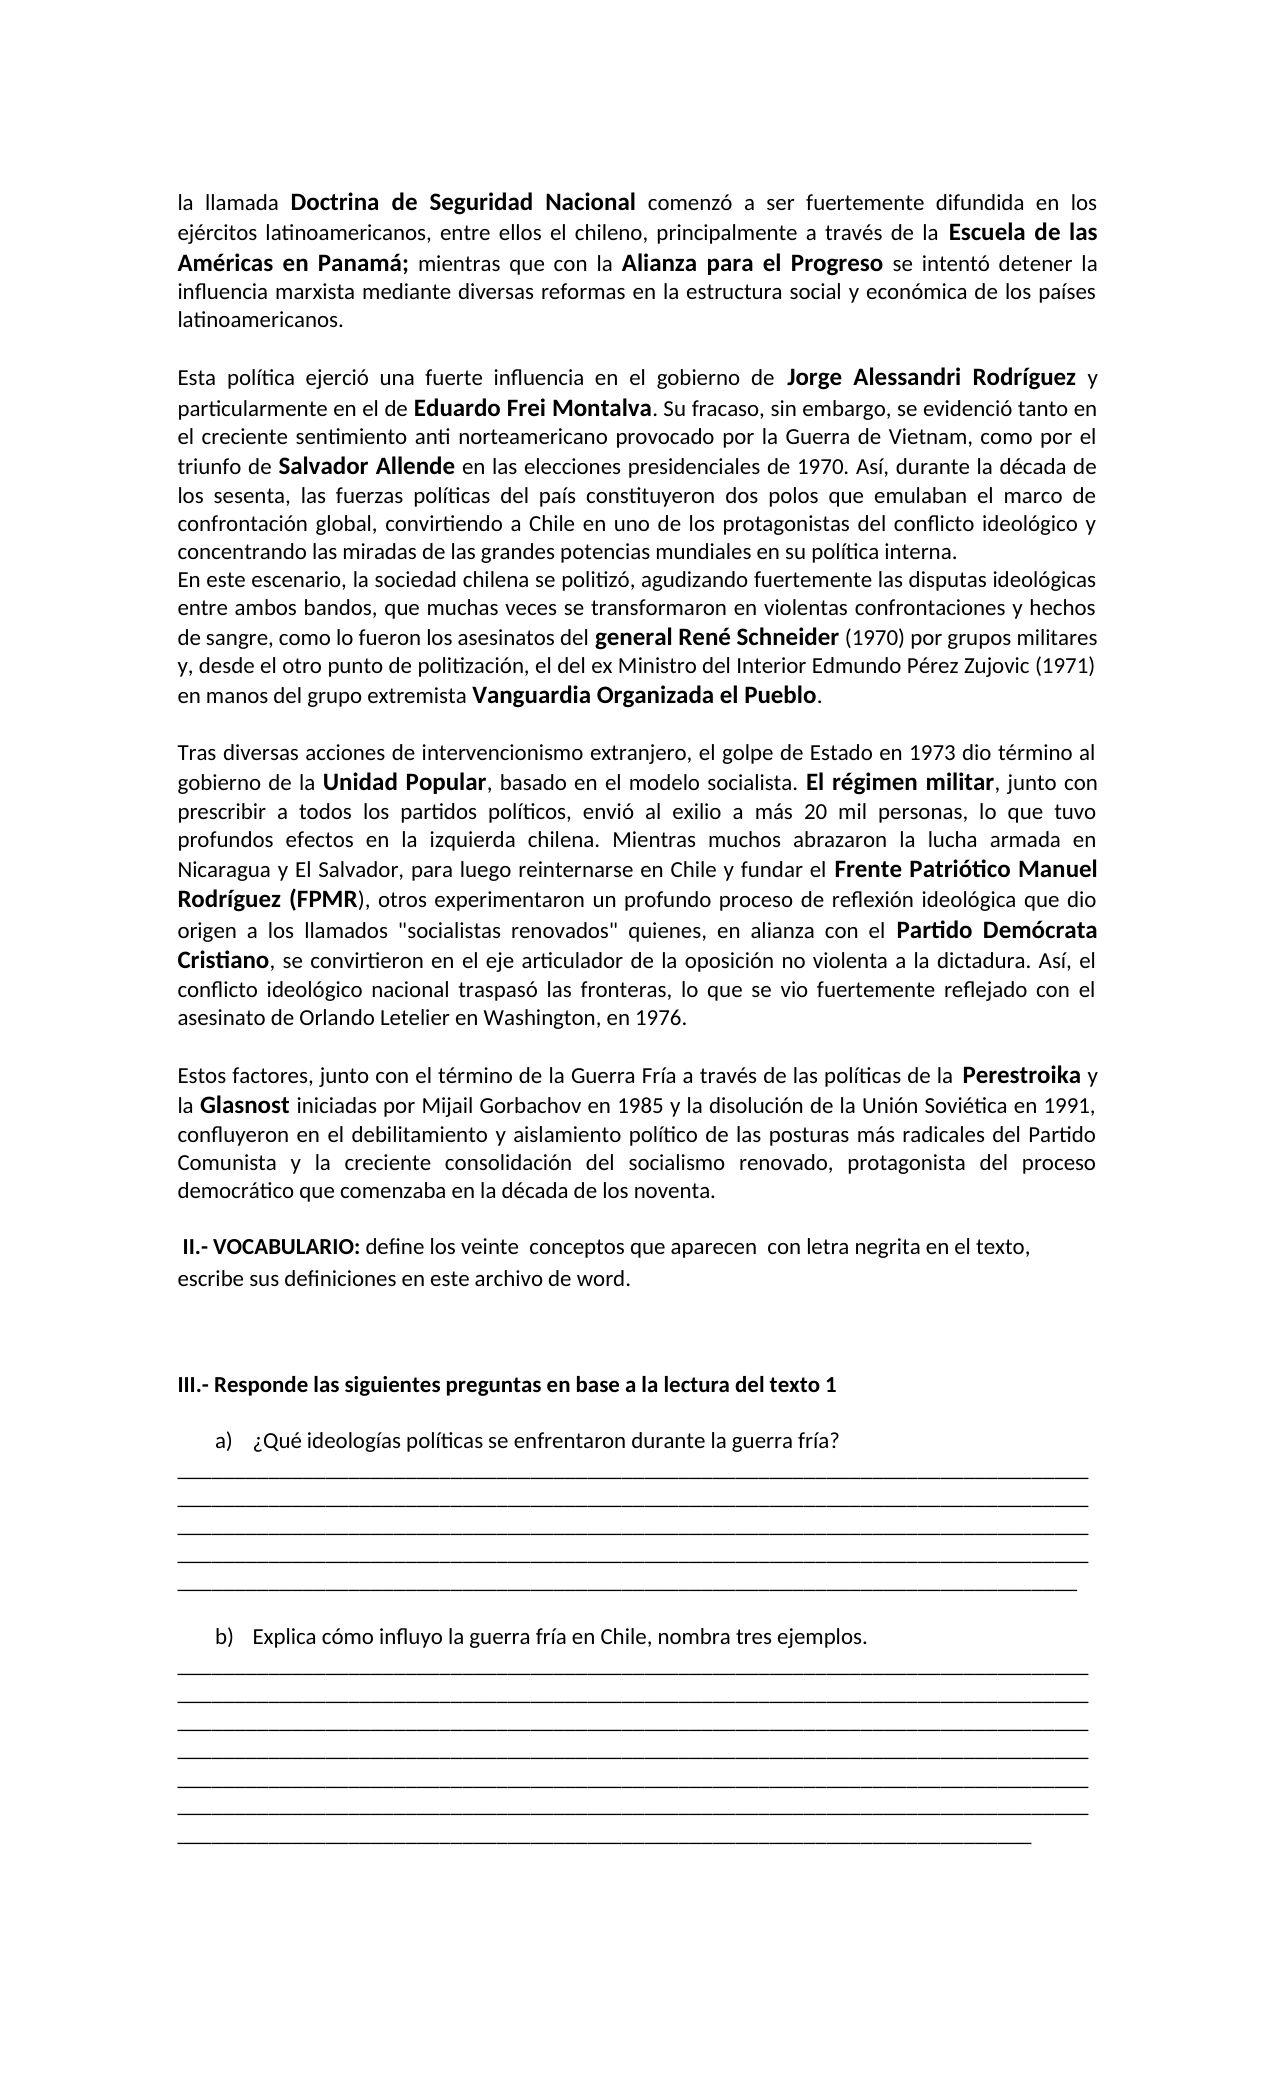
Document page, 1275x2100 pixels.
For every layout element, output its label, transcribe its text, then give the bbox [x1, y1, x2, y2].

text ___________________________________________________________________________________________________________________________________________________________________________________________________________________________________________________________________________________________________________________________________________________________________________________________________________________________________________________________________________________________________________________________________________________________________________ [177, 1651, 1098, 1847]
list Explica cómo influyo la guerra fría en Chile, nombra tres ejemplos. [215, 1622, 1098, 1651]
text II.- VOCABULARIO: define los veinte conceptos que aparecen con letra negrita en el texto, escribe sus definiciones en este archivo de word. [177, 1232, 1098, 1292]
text En este escenario, la sociedad chilena se politizó, agudizando fuertemente las disputas ideológicas entre ambos bandos, que muchas veces se transformaron en violentas confrontaciones y hechos de sangre, como lo fueron los asesinatos del general René Schneider (1970) por grupos militares y, desde el otro punto de politización, el del ex Ministro del Interior Edmundo Pérez Zujovic (1971) en manos del grupo extremista Vanguardia Organizada el Pueblo. [177, 565, 1098, 710]
list ¿Qué ideologías políticas se enfrentaron durante la guerra fría? [215, 1426, 1098, 1454]
text la llamada Doctrina de Seguridad Nacional comenzó a ser fuertemente difundida en los ejércitos latinoamericanos, entre ellos el chileno, principalmente a través de la Escuela de las Américas en Panamá; mientras que con la Alianza para el Progreso se intentó detener la influencia marxista mediante diversas reformas en la estructura social y económica de los países latinoamericanos. [177, 186, 1098, 333]
text Estos factores, junto con el término de la Guerra Fría a través de las políticas de la Perestroika y la Glasnost iniciadas por Mijail Gorbachov en 1985 y la disolución de la Unión Soviética en 1991, confluyeron en el debilitamiento y aislamiento político de las posturas más radicales del Partido Comunista y la creciente consolidación del socialismo renovado, protagonista del proceso democrático que comenzaba en la década de los noventa. [177, 1059, 1098, 1204]
text III.- Responde las siguientes preguntas en base a la lectura del texto 1 [177, 1370, 1098, 1398]
text Esta política ejerció una fuerte influencia en el gobierno de Jorge Alessandri Rodríguez y particularmente en el de Eduardo Frei Montalva. Su fracaso, sin embargo, se evidenció tanto en el creciente sentimiento anti norteamericano provocado por la Guerra de Vietnam, como por el triunfo de Salvador Allende en las elecciones presidenciales de 1970. Así, durante la década de los sesenta, las fuerzas políticas del país constituyeron dos polos que emulaban el marco de confrontación global, convirtiendo a Chile en uno de los protagonistas del conflicto ideológico y concentrando las miradas de las grandes potencias mundiales en su política interna. [177, 361, 1098, 565]
text Tras diversas acciones de intervencionismo extranjero, el golpe de Estado en 1973 dio término al gobierno de la Unidad Popular, basado en el modelo socialista. El régimen militar, junto con prescribir a todos los partidos políticos, envió al exilio a más 20 mil personas, lo que tuvo profundos efectos en la izquierda chilena. Mientras muchos abrazaron la lucha armada en Nicaragua y El Salvador, para luego reinternarse en Chile y fundar el Frente Patriótico Manuel Rodríguez (FPMR), otros experimentaron un profundo proceso de reflexión ideológica que dio origen a los llamados "socialistas renovados" quienes, en alianza con el Partido Demócrata Cristiano, se convirtieron en el eje articulador de la oposición no violenta a la dictadura. Así, el conflicto ideológico nacional traspasó las fronteras, lo que se vio fuertemente reflejado con el asesinato de Orlando Letelier en Washington, en 1976. [177, 738, 1098, 1031]
text _______________________________________________________________________________________________________________________________________________________________________________________________________________________________________________________________________________________________________________________________________________________________________________________________________________ [177, 1454, 1098, 1594]
